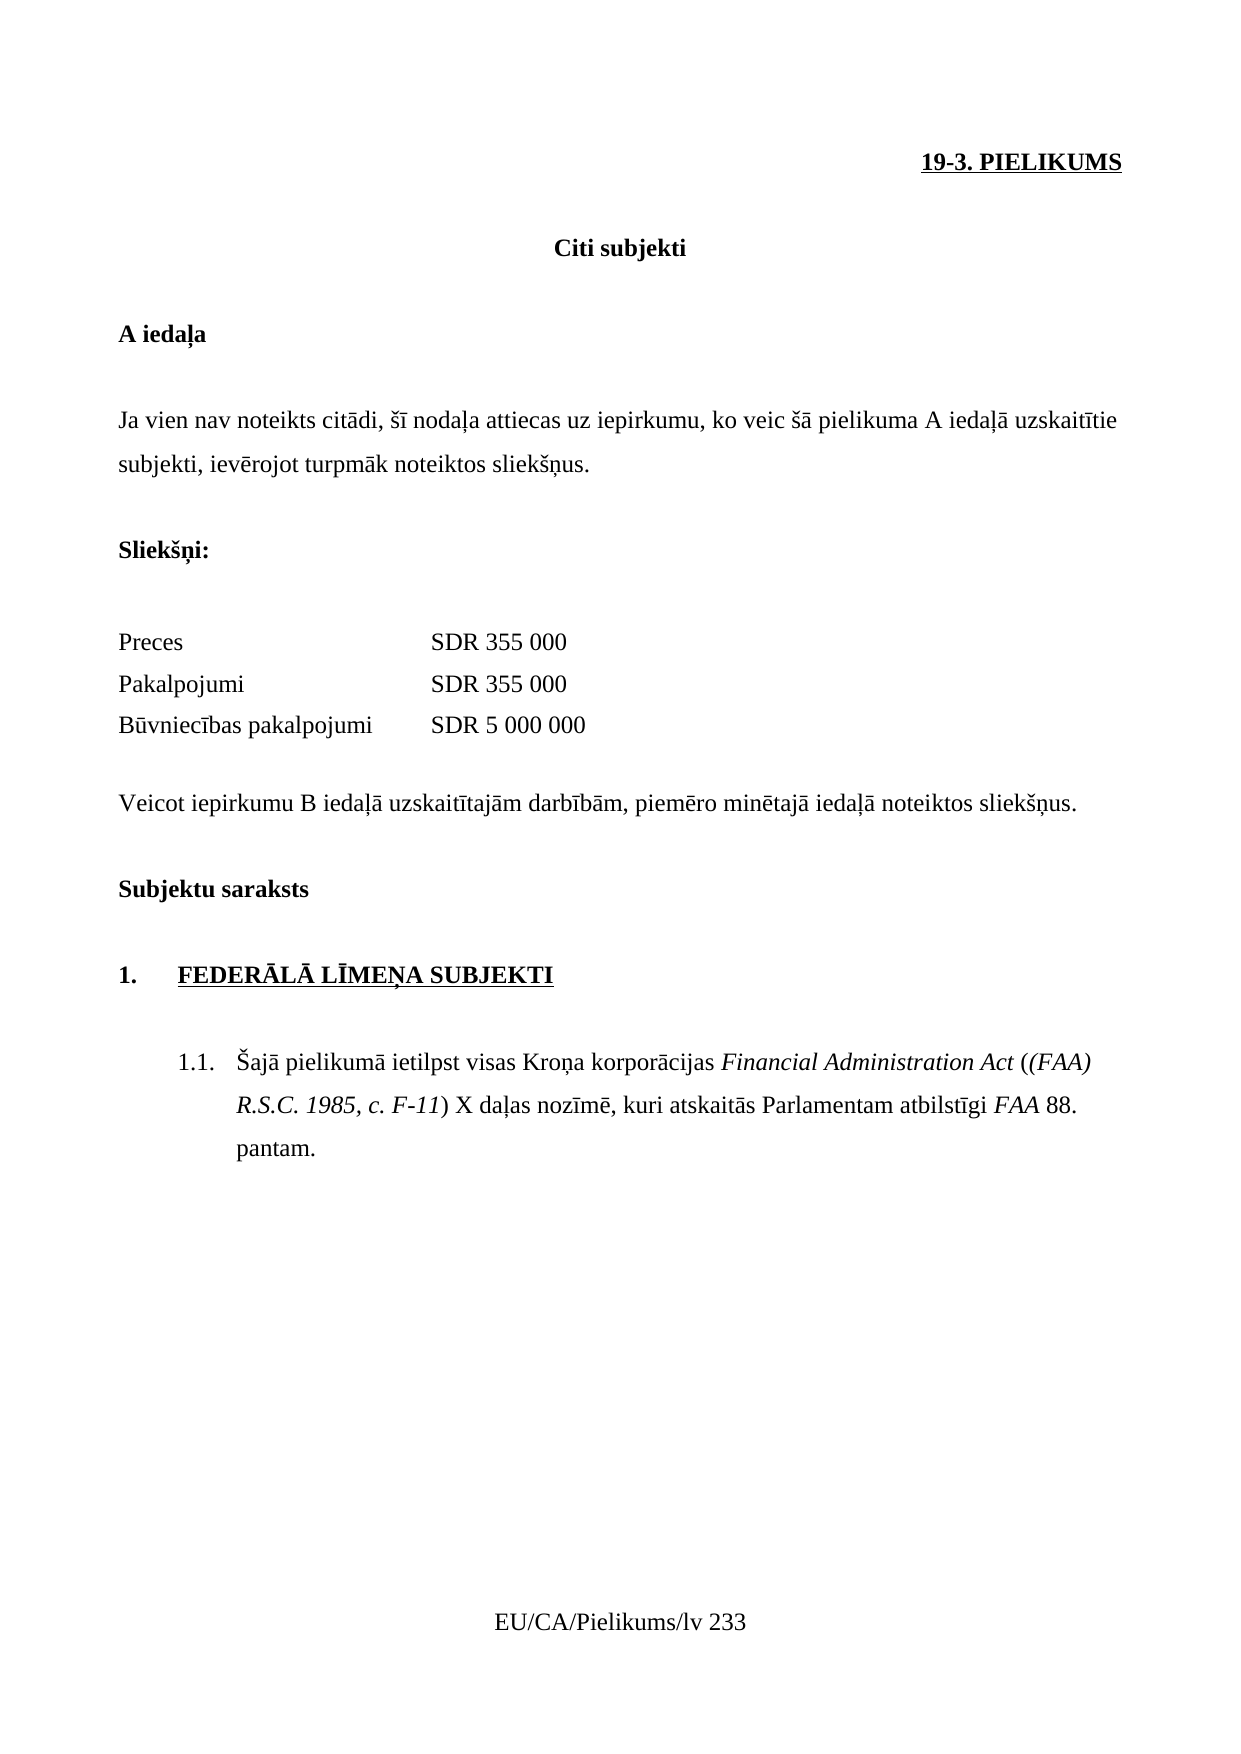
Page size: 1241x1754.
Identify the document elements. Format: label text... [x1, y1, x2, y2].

text 1.1. Šajā pielikumā ietilpst visas Kroņa korporācijas Financial Administration Act ((FAA) R.S.C. 1985, c. F-11) X daļas nozīmē, kuri atskaitās Parlamentam atbilstīgi FAA 88. pantam. [177, 1047, 1122, 1162]
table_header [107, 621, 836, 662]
text Veicot iepirkumu B iedaļā uzskaitītajām darbībām, piemēro minētajā iedaļā noteiktos sliekšņus. [118, 788, 1122, 817]
text Ja vien nav noteikts citādi, šī nodaļa attiecas uz iepirkumu, ko veic šā pielikuma A iedaļā uzskaitītie subjekti, ievērojot turpmāk noteiktos sliekšņus. [118, 406, 1122, 477]
text Citi subjekti [118, 233, 1122, 262]
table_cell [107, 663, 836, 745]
text Sliekšņi: [118, 535, 1122, 564]
text 1. FEDERĀLĀ LĪMEŅA SUBJEKTI [118, 961, 1122, 989]
text 19-3. PIELIKUMS [118, 147, 1122, 176]
text Subjektu saraksts [118, 874, 1122, 903]
text A iedaļa [118, 319, 1122, 348]
